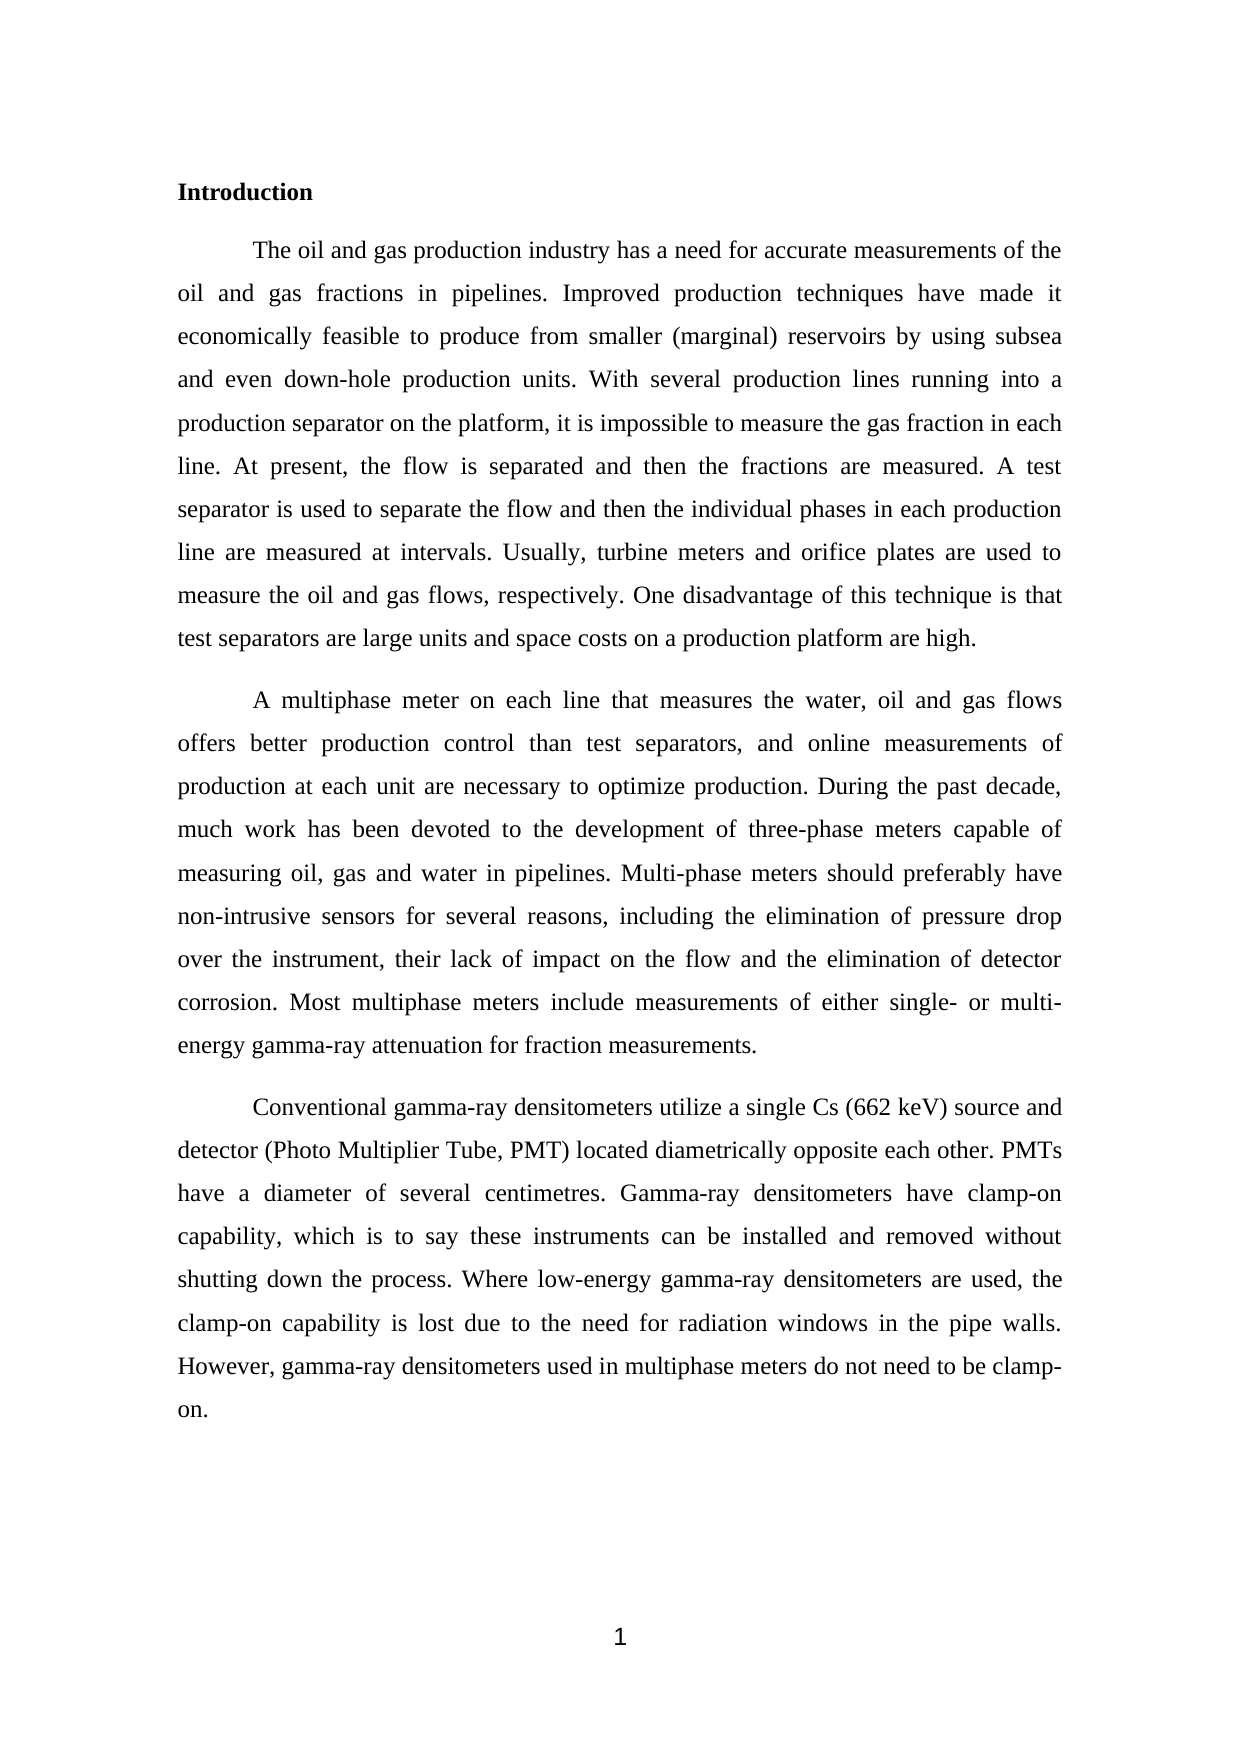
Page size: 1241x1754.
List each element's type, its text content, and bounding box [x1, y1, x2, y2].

text The oil and gas production industry has a need for accurate measurements of the oil and gas fractions in pipelines. Improved production techniques have made it economically feasible to produce from smaller (marginal) reservoirs by using subsea and even down-hole production units. With several production lines running into a production separator on the platform, it is impossible to measure the gas fraction in each line. At present, the flow is separated and then the fractions are measured. A test separator is used to separate the flow and then the individual phases in each production line are measured at intervals. Usually, turbine meters and orifice plates are used to measure the oil and gas flows, respectively. One disadvantage of this technique is that test separators are large units and space costs on a production platform are high. [177, 235, 1063, 652]
text Introduction [177, 177, 1063, 206]
text A multiphase meter on each line that measures the water, oil and gas flows offers better production control than test separators, and online measurements of production at each unit are necessary to optimize production. During the past decade, much work has been devoted to the development of three-phase meters capable of measuring oil, gas and water in pipelines. Multi-phase meters should preferably have non-intrusive sensors for several reasons, including the elimination of pressure drop over the instrument, their lack of impact on the flow and the elimination of detector corrosion. Most multiphase meters include measurements of either single- or multi-energy gamma-ray attenuation for fraction measurements. [177, 685, 1063, 1059]
text Conventional gamma-ray densitometers utilize a single Cs (662 keV) source and detector (Photo Multiplier Tube, PMT) located diametrically opposite each other. PMTs have a diameter of several centimetres. Gamma-ray densitometers have clamp-on capability, which is to say these instruments can be installed and removed without shutting down the process. Where low-energy gamma-ray densitometers are used, the clamp-on capability is lost due to the need for radiation windows in the pipe walls. However, gamma-ray densitometers used in multiphase meters do not need to be clamp-on. [177, 1092, 1063, 1423]
